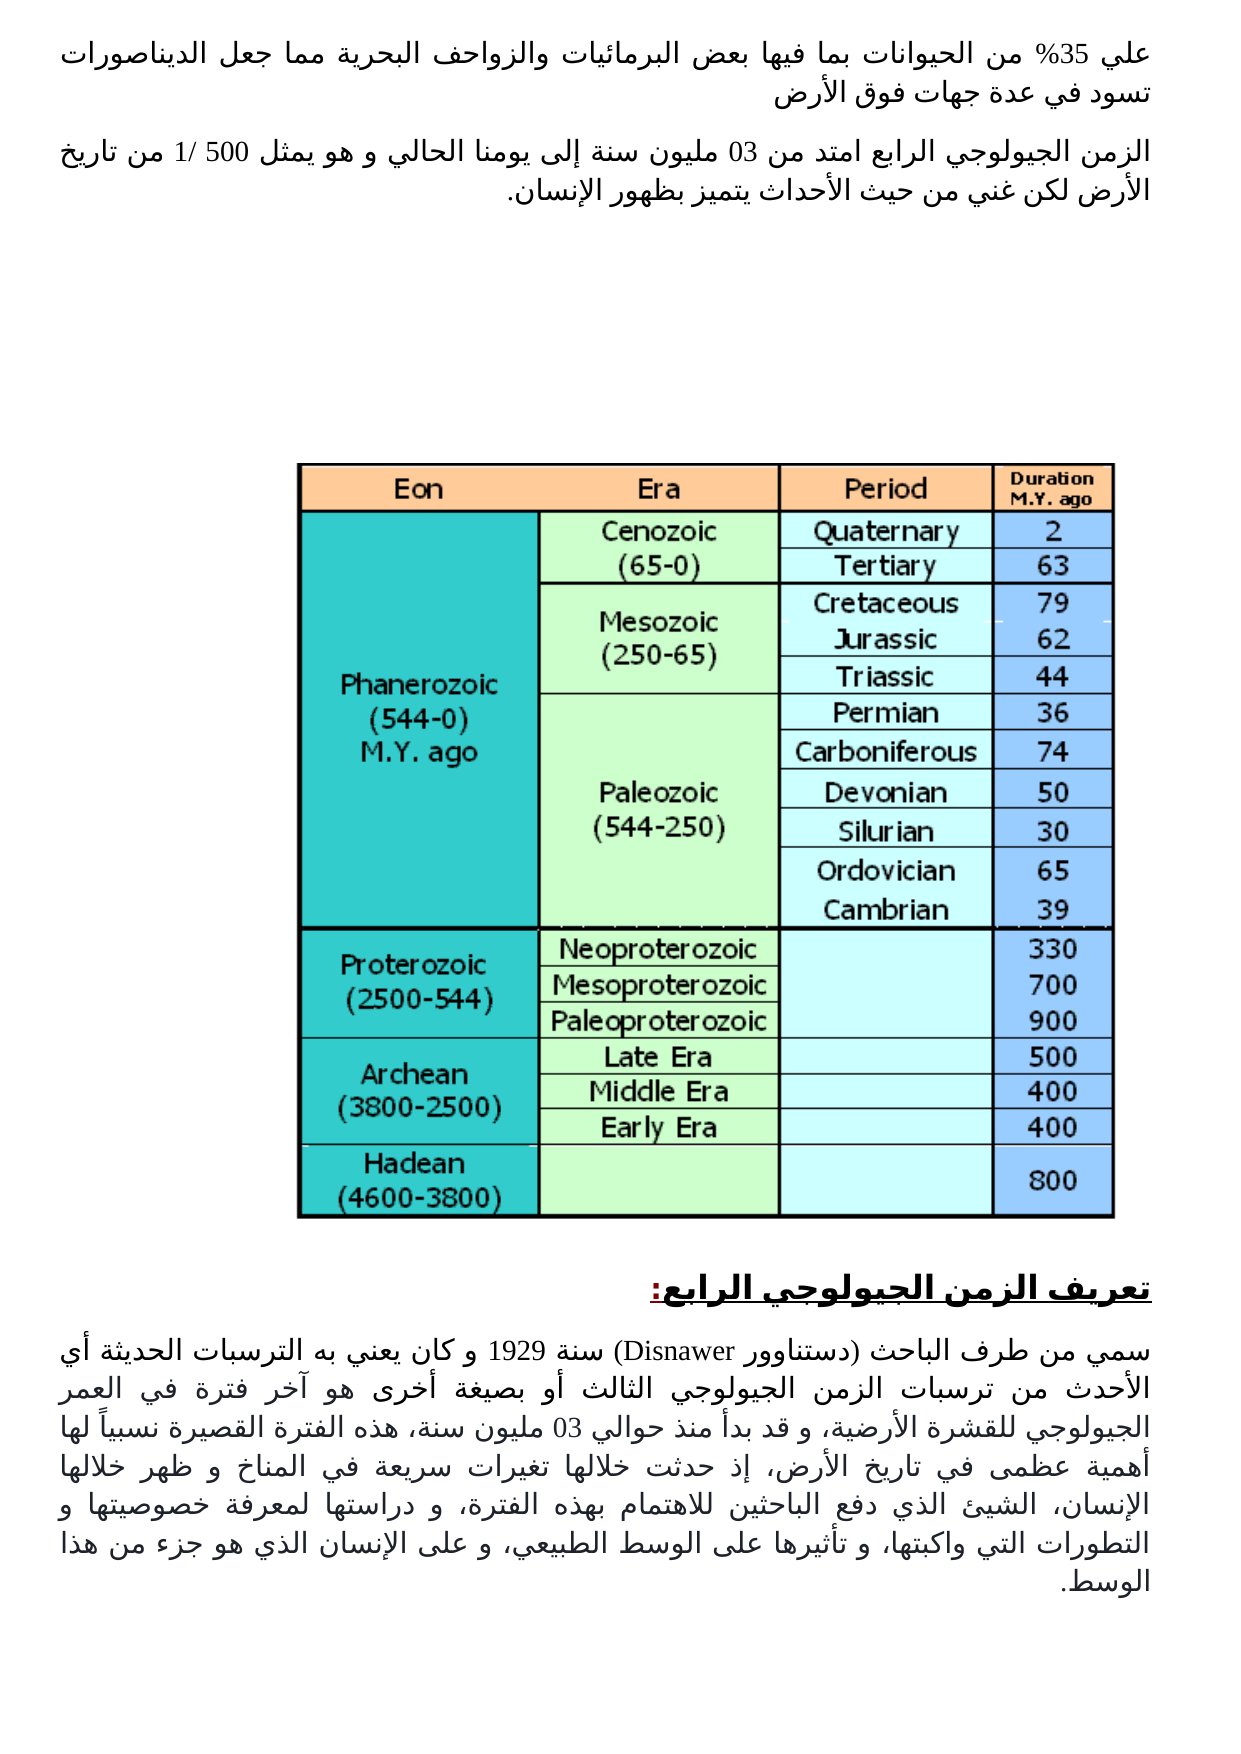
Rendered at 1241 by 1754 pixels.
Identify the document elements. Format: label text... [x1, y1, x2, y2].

text تعريف الزمن الجيولوجي الرابع: [59, 1268, 1152, 1307]
text الزمن الجيولوجي الرابع امتد من 03 مليون سنة إلى يومنا الحالي و هو يمثل 500 /1 من تاريخ الأرض لكن غني من حيث الأحداث يتميز بظهور الإنسان. [59, 134, 1152, 207]
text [59, 37, 1152, 109]
picture [275, 463, 1152, 1244]
text سمي من طرف الباحث (دستناوور Disnawer) سنة 1929 و كان يعني به الترسبات الحديثة أي الأحدث من ترسبات الزمن الجيولوجي الثالث أو بصيغة أخرى هو آخر فترة في العمر الجيولوجي للقشرة الأرضية، و قد بدأ منذ حوالي 03 مليون سنة، هذه الفترة القصيرة نسبياً لها أهمية عظمى في تاريخ الأرض، إذ حدثت خلالها تغيرات سريعة في المناخ و ظهر خلالها الإنسان، الشيئ الذي دفع الباحثين للاهتمام بهذه الفترة، و دراستها لمعرفة خصوصيتها و التطورات التي واكبتها، و تأثيرها على الوسط الطبيعي، و على الإنسان الذي هو جزء من هذا الوسط. [59, 1333, 1152, 1598]
